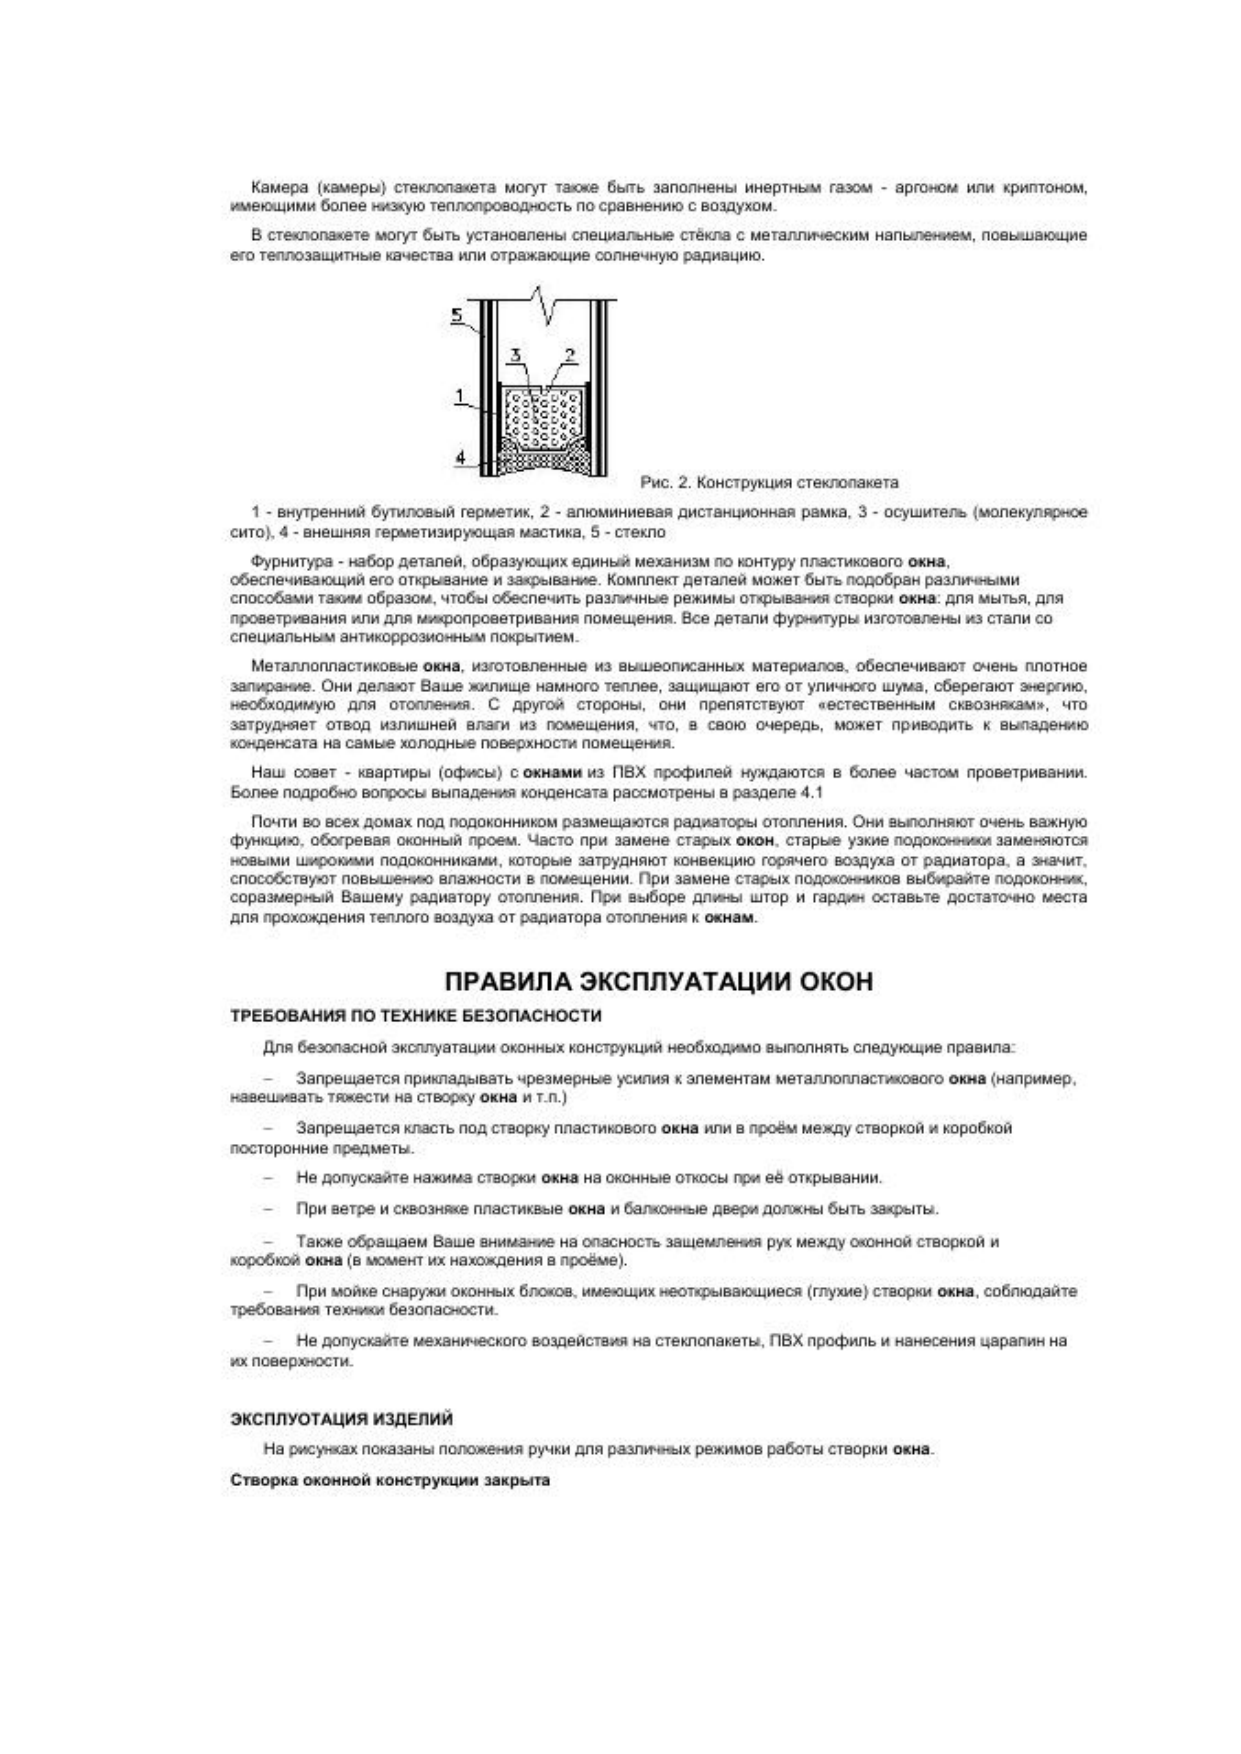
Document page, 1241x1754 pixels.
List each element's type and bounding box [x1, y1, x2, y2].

picture [75, 75, 1166, 1618]
